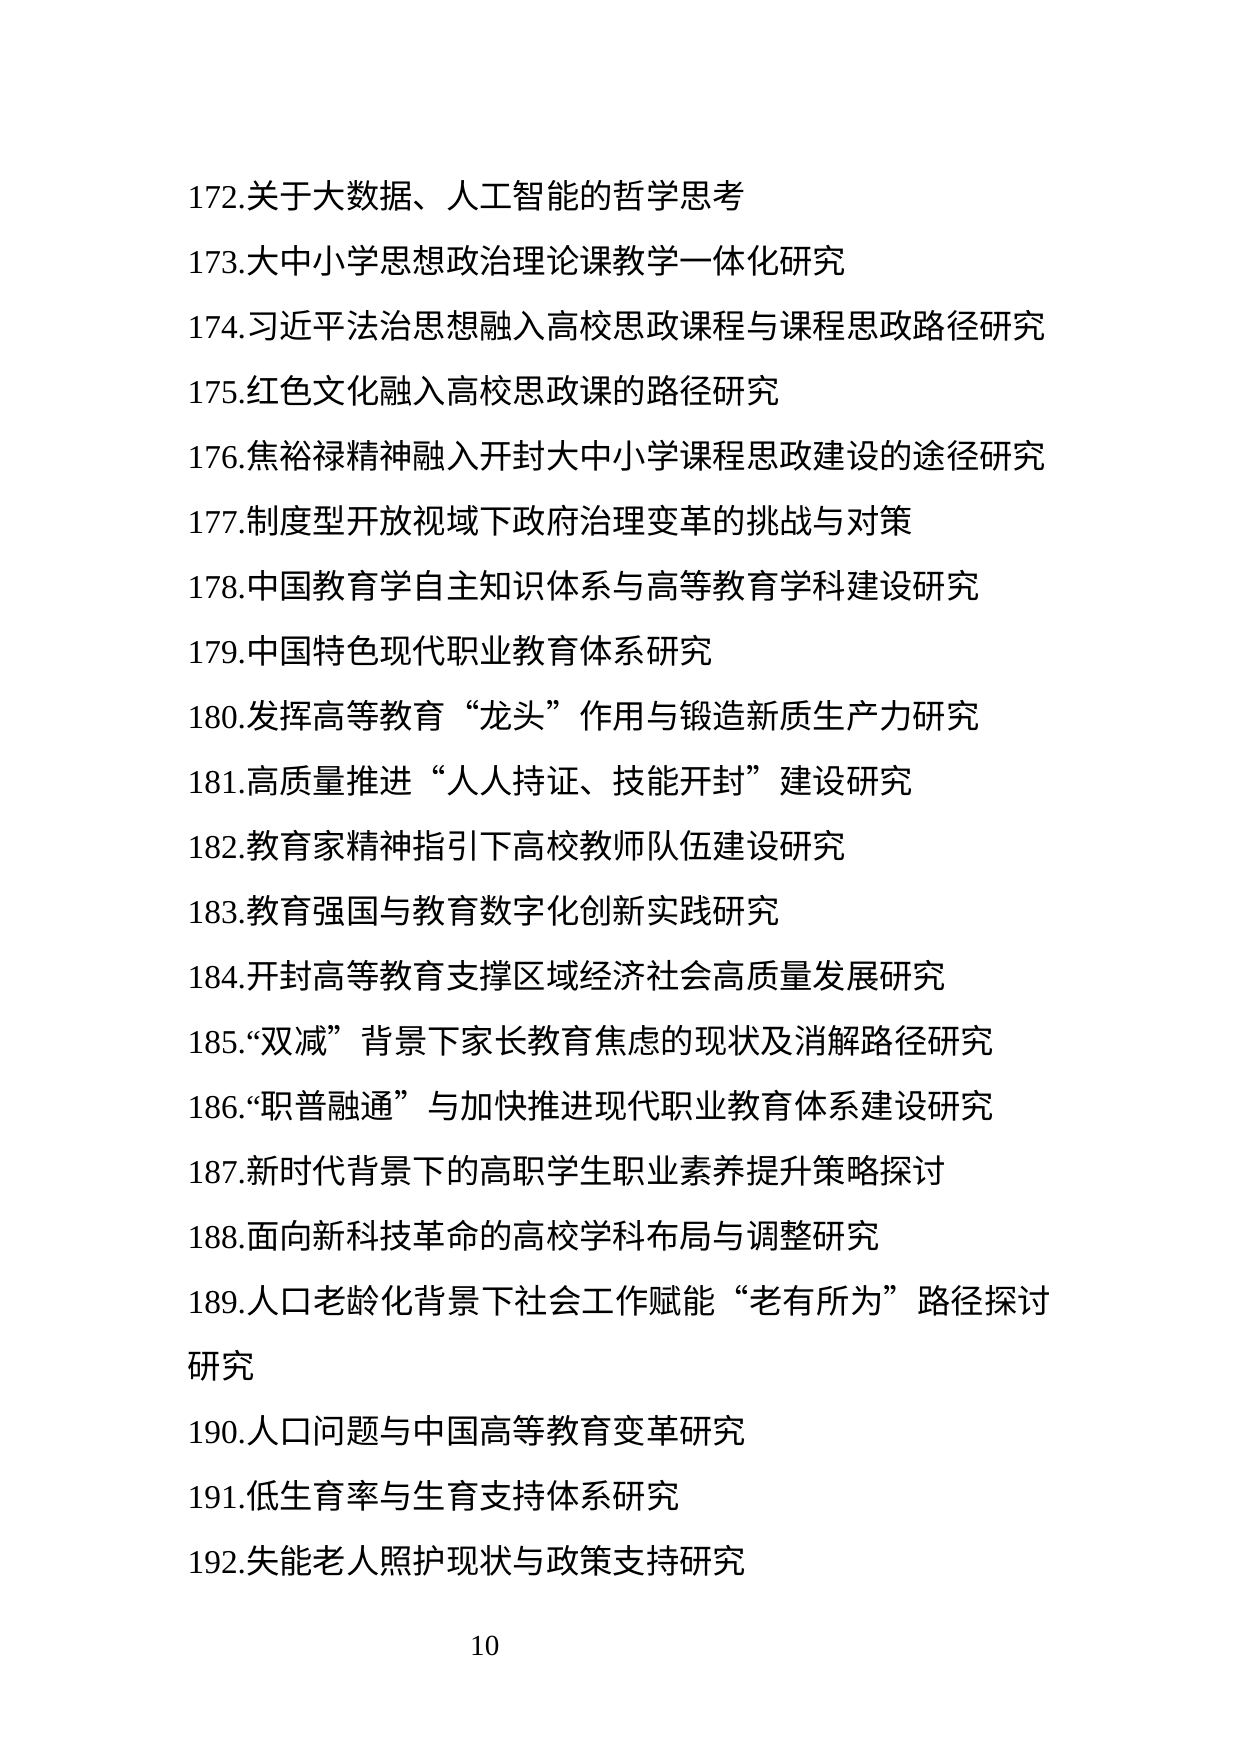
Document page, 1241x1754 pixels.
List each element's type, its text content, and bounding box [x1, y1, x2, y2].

text 189.人口老龄化背景下社会工作赋能“老有所为”路径探讨研究 [187, 1267, 1053, 1397]
text 187.新时代背景下的高职学生职业素养提升策略探讨 [187, 1137, 1053, 1202]
text 180.发挥高等教育“龙头”作用与锻造新质生产力研究 [187, 682, 1053, 747]
text 188.面向新科技革命的高校学科布局与调整研究 [187, 1202, 1053, 1267]
text 175.红色文化融入高校思政课的路径研究 [187, 357, 1053, 422]
text 178.中国教育学自主知识体系与高等教育学科建设研究 [187, 552, 1053, 617]
text 173.大中小学思想政治理论课教学一体化研究 [187, 227, 1053, 292]
text 174.习近平法治思想融入高校思政课程与课程思政路径研究 [187, 292, 1053, 357]
text 179.中国特色现代职业教育体系研究 [187, 617, 1053, 682]
text 176.焦裕禄精神融入开封大中小学课程思政建设的途径研究 [187, 422, 1053, 487]
text 186.“职普融通”与加快推进现代职业教育体系建设研究 [187, 1072, 1053, 1137]
text 184.开封高等教育支撑区域经济社会高质量发展研究 [187, 942, 1053, 1007]
text 181.高质量推进“人人持证、技能开封”建设研究 [187, 747, 1053, 812]
text 183.教育强国与教育数字化创新实践研究 [187, 877, 1053, 942]
text 191.低生育率与生育支持体系研究 [187, 1462, 1053, 1527]
text 182.教育家精神指引下高校教师队伍建设研究 [187, 812, 1053, 877]
text 192.失能老人照护现状与政策支持研究 [187, 1527, 1053, 1592]
text 177.制度型开放视域下政府治理变革的挑战与对策 [187, 487, 1053, 552]
text 185.“双减”背景下家长教育焦虑的现状及消解路径研究 [187, 1007, 1053, 1072]
text 190.人口问题与中国高等教育变革研究 [187, 1397, 1053, 1462]
text 172.关于大数据、人工智能的哲学思考 [187, 162, 1053, 227]
